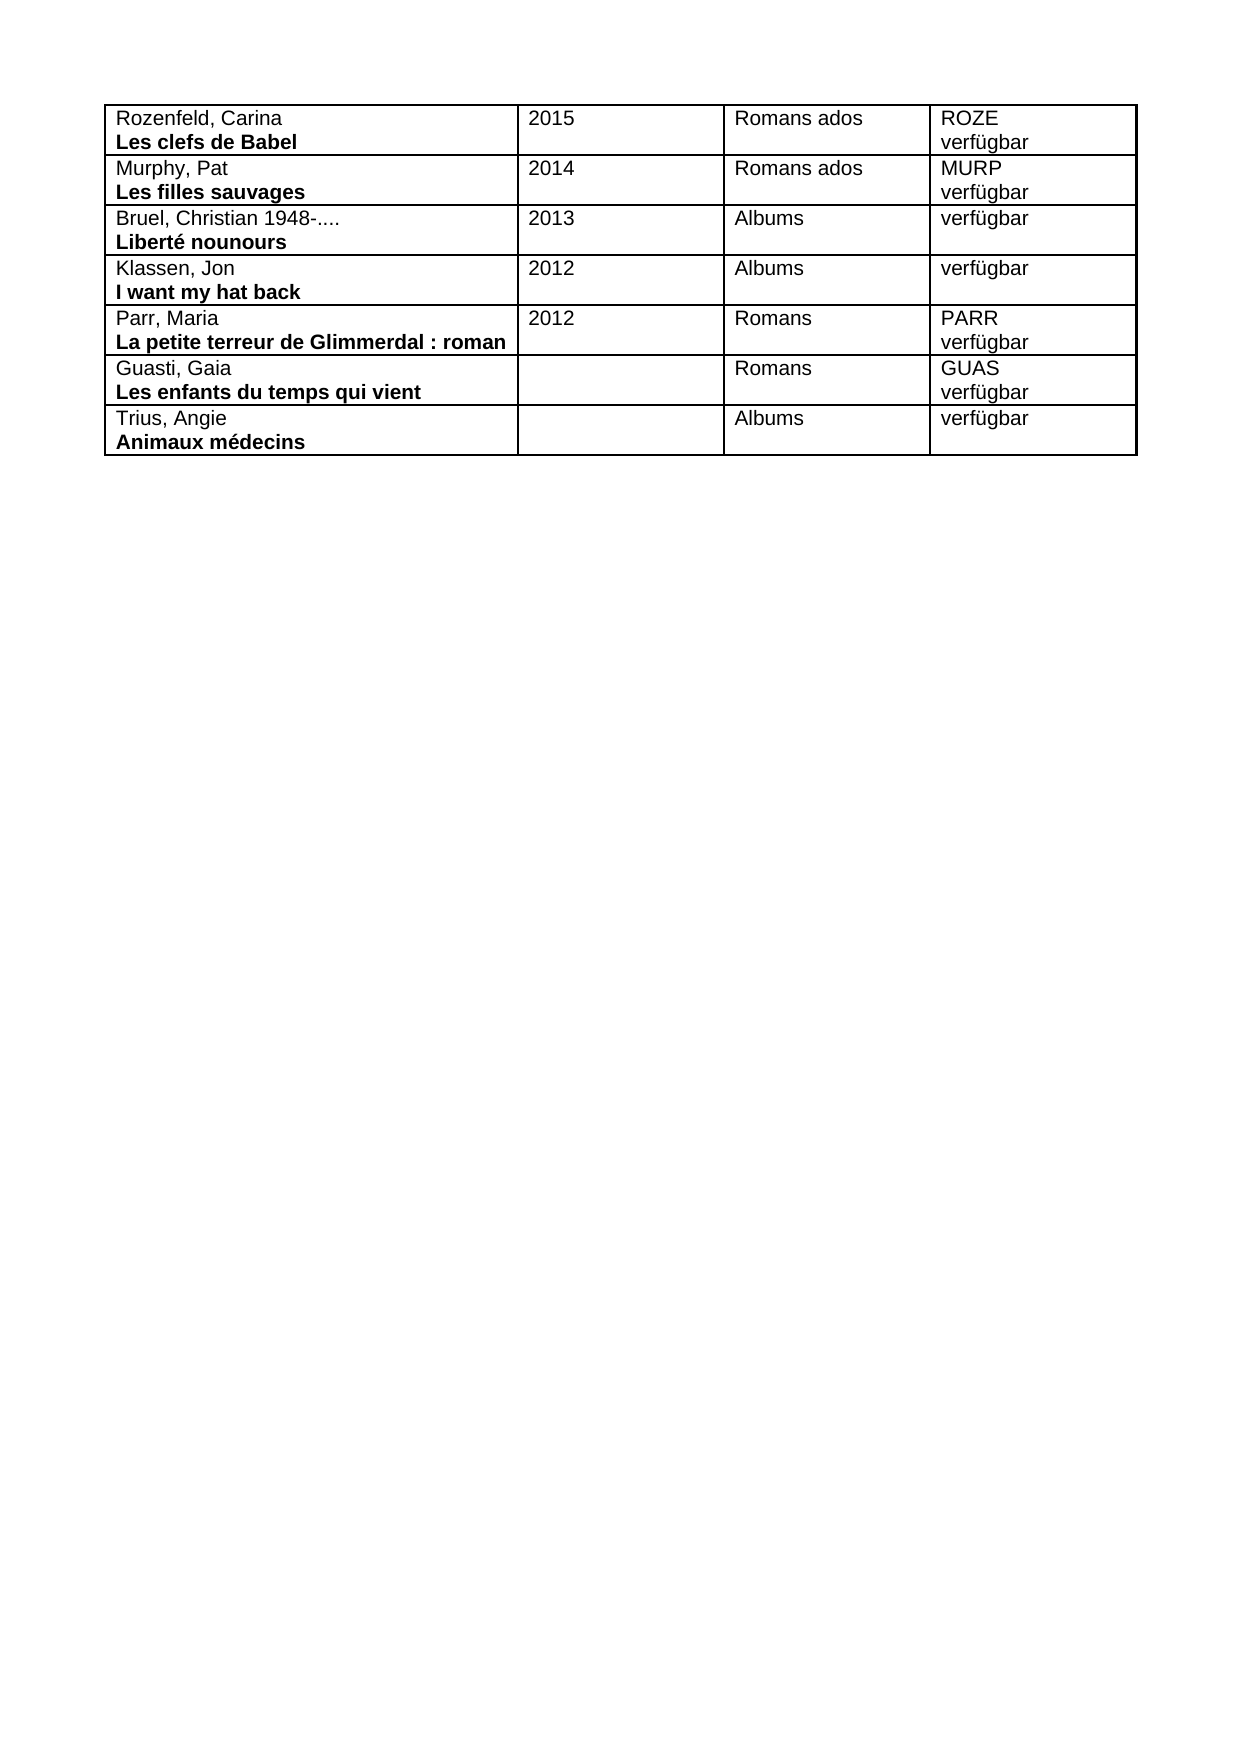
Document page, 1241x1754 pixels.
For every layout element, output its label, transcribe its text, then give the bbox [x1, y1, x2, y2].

table_cell Romans ados [725, 156, 929, 204]
table_cell 2014 [519, 156, 723, 204]
table_cell Romans [725, 306, 929, 354]
table_cell [519, 356, 723, 404]
table_cell Rozenfeld, Carina Les clefs de Babel [106, 106, 517, 154]
table_cell Romans [725, 356, 929, 404]
table_cell verfügbar [931, 406, 1135, 454]
table_cell PARR verfügbar [931, 306, 1135, 354]
table_cell GUAS verfügbar [931, 356, 1135, 404]
table_cell 2015 [519, 106, 723, 154]
table_cell Parr, Maria La petite terreur de Glimmerdal : roman [106, 306, 517, 354]
table_cell Albums [725, 406, 929, 454]
table_cell Romans ados [725, 106, 929, 154]
table_cell verfügbar [931, 256, 1135, 304]
table_cell Murphy, Pat Les filles sauvages [106, 156, 517, 204]
table_cell Albums [725, 256, 929, 304]
table_cell 2012 [519, 256, 723, 304]
table_cell verfügbar [931, 206, 1135, 254]
table_cell Bruel, Christian 1948-.... Liberté nounours [106, 206, 517, 254]
table_cell Guasti, Gaia Les enfants du temps qui vient [106, 356, 517, 404]
table_cell MURP verfügbar [931, 156, 1135, 204]
table_cell ROZE verfügbar [931, 106, 1135, 154]
table_cell [519, 406, 723, 454]
table_cell Albums [725, 206, 929, 254]
table_cell Trius, Angie Animaux médecins [106, 406, 517, 454]
table_cell 2012 [519, 306, 723, 354]
table_cell 2013 [519, 206, 723, 254]
table_cell Klassen, Jon I want my hat back [106, 256, 517, 304]
